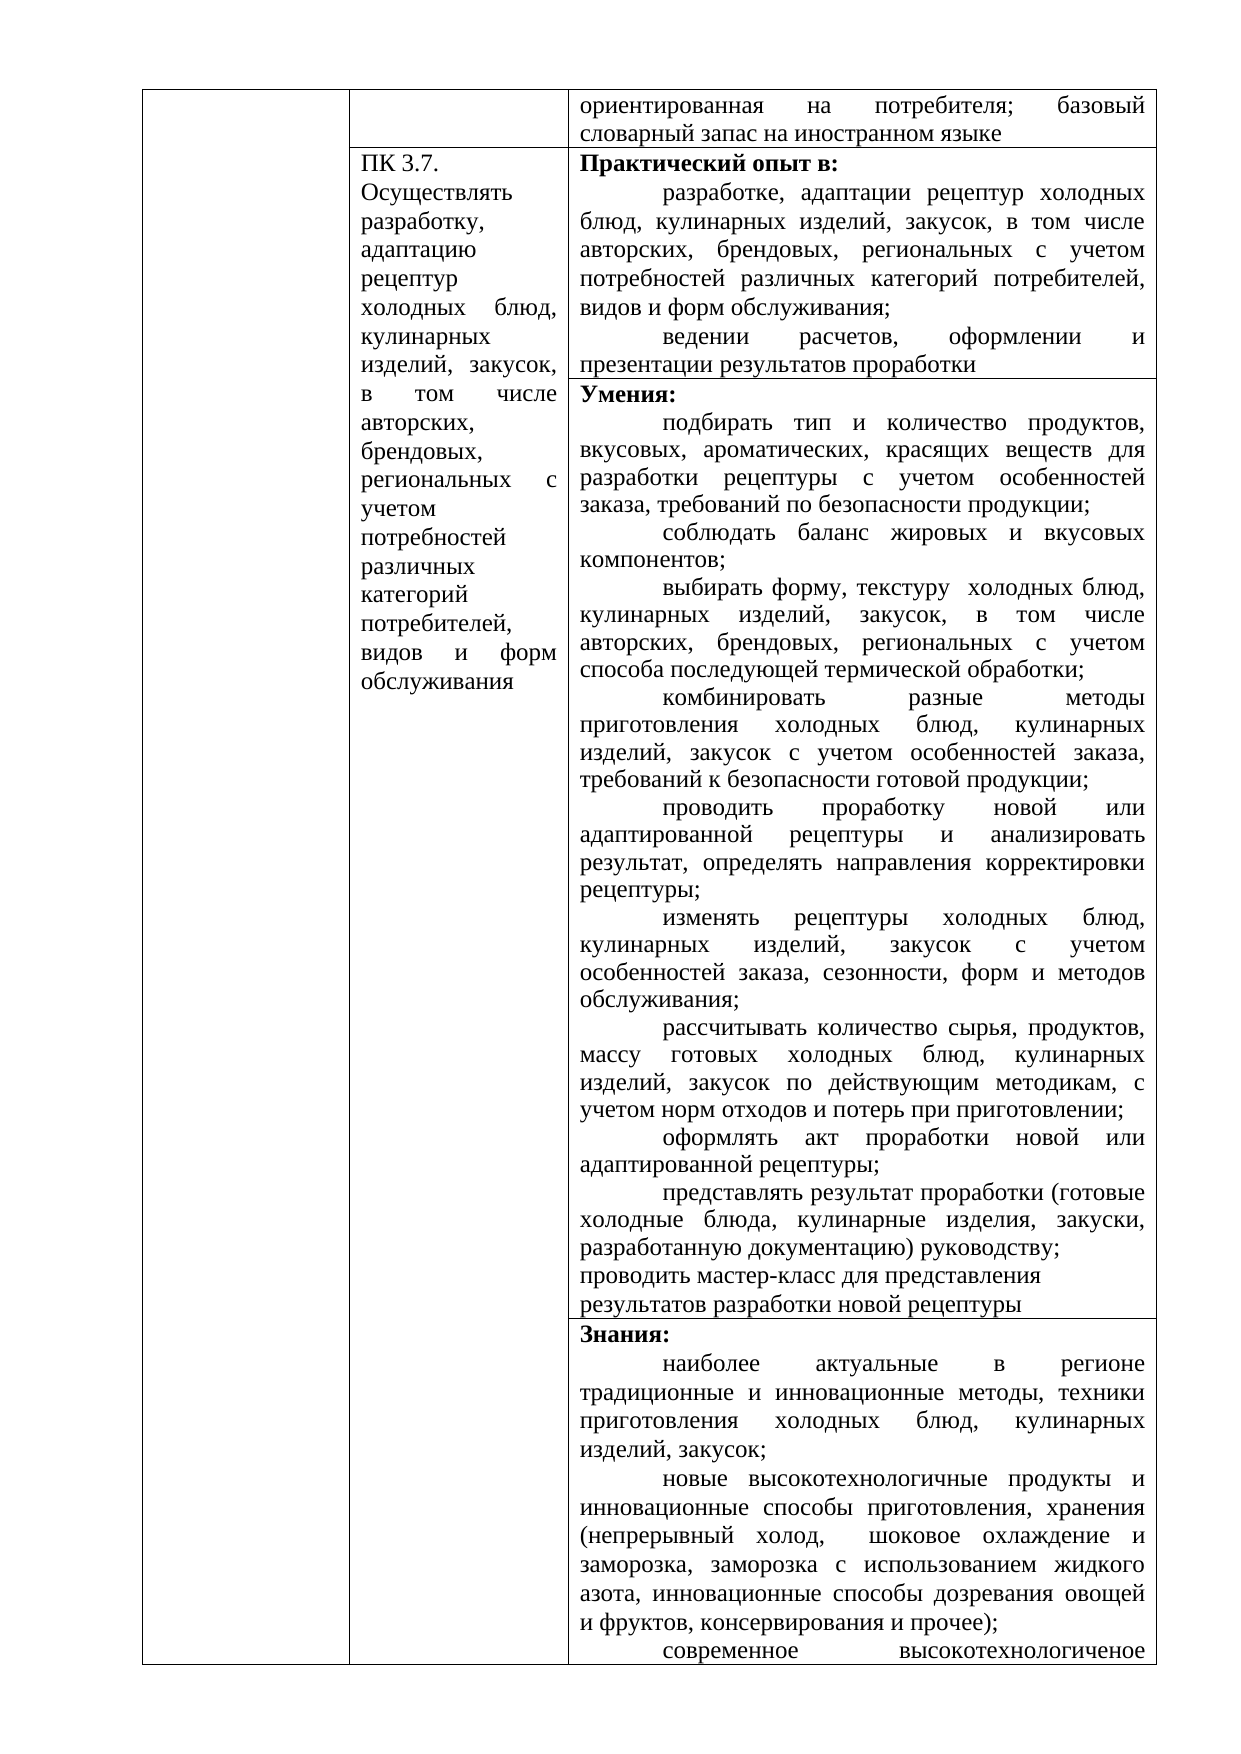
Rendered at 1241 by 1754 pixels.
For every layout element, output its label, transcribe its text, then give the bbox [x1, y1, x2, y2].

table_cell ПК 3.7. Осуществлять разработку, адаптацию рецептур холодных блюд, кулинарных изделий, закусок, в том числе авторских, брендовых, региональных с учетом потребностей различных категорий потребителей, видов и форм обслуживания [350, 148, 568, 1664]
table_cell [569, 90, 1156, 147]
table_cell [569, 1319, 1156, 1664]
table_cell Умения: подбирать тип и количество продуктов, вкусовых, ароматических, красящих веществ для разработки рецептуры с учетом особенностей заказа, требований по безопасности продукции; соблюдать баланс жировых и вкусовых компонентов; выбирать форму, текстуру холодных блюд, кулинарных изделий, закусок, в том числе авторских, брендовых, региональных с учетом способа последующей термической обработки; комбинировать разные методы приготовления холодных блюд, кулинарных изделий, закусок с учетом особенностей заказа, требований к безопасности готовой продукции; проводить проработку новой или адаптированной рецептуры и анализировать результат, определять направления корректировки рецептуры; изменять рецептуры холодных блюд, кулинарных изделий, закусок с учетом особенностей заказа, сезонности, форм и методов обслуживания; рассчитывать количество сырья, продуктов, массу готовых холодных блюд, кулинарных изделий, закусок по действующим методикам, с учетом норм отходов и потерь при приготовлении; оформлять акт проработки новой или адаптированной рецептуры; представлять результат проработки (готовые холодные блюда, кулинарные изделия, закуски, разработанную документацию) руководству; проводить мастер-класс для представления результатов разработки новой рецептуры [569, 379, 1156, 1318]
table_cell Практический опыт в: разработке, адаптации рецептур холодных блюд, кулинарных изделий, закусок, в том числе авторских, брендовых, региональных с учетом потребностей различных категорий потребителей, видов и форм обслуживания; ведении расчетов, оформлении и презентации результатов проработки [569, 148, 1156, 378]
